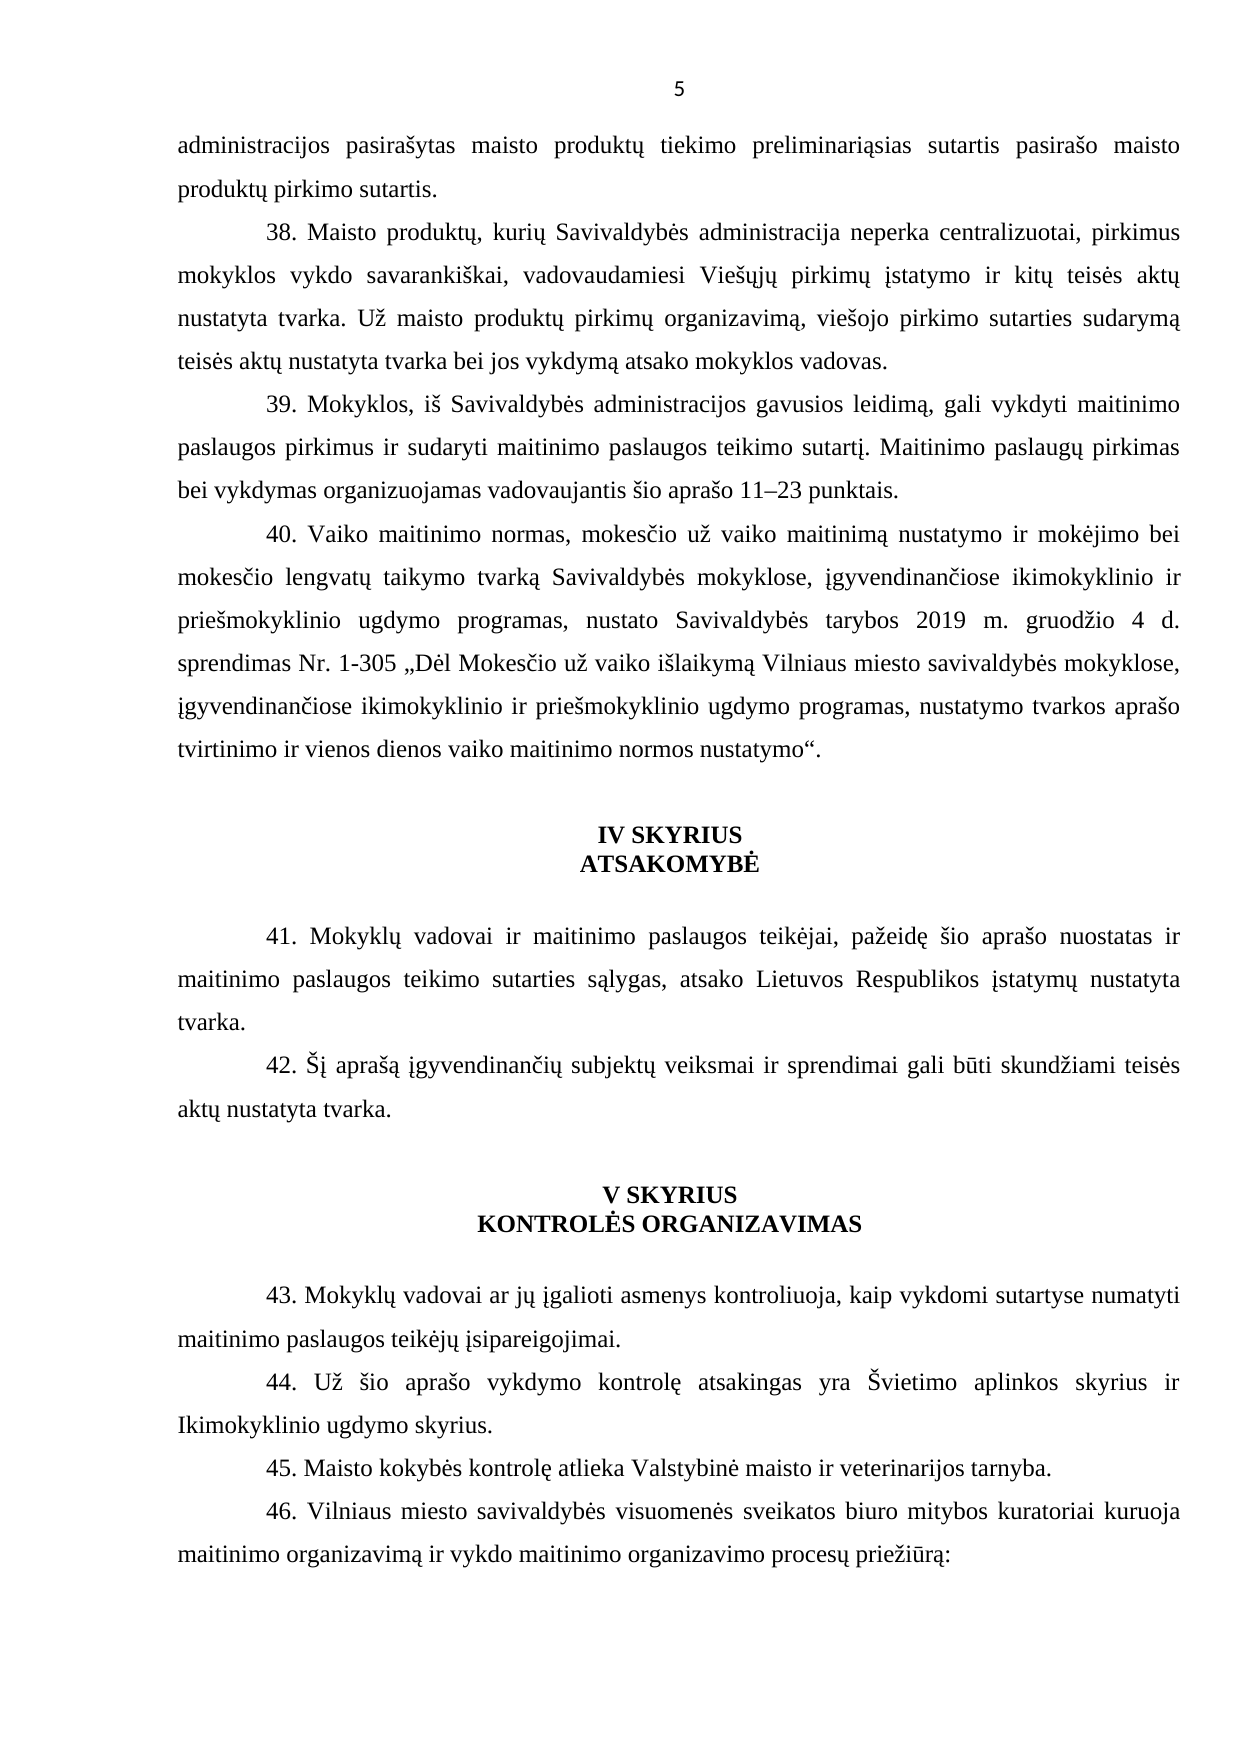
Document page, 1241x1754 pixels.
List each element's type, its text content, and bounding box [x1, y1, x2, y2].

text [177, 131, 1181, 202]
text 44. Už šio aprašo vykdymo kontrolę atsakingas yra Švietimo aplinkos skyrius ir Ikimokyklinio ugdymo skyrius. [177, 1367, 1181, 1439]
text 40. Vaiko maitinimo normas, mokesčio už vaiko maitinimą nustatymo ir mokėjimo bei mokesčio lengvatų taikymo tvarką Savivaldybės mokyklose, įgyvendinančiose ikimokyklinio ir priešmokyklinio ugdymo programas, nustato Savivaldybės tarybos 2019 m. gruodžio 4 d. sprendimas Nr. 1-305 „Dėl Mokesčio už vaiko išlaikymą Vilniaus miesto savivaldybės mokyklose, įgyvendinančiose ikimokyklinio ir priešmokyklinio ugdymo programas, nustatymo tvarkos aprašo tvirtinimo ir vienos dienos vaiko maitinimo normos nustatymo“. [177, 519, 1181, 763]
text KONTROLĖS ORGANIZAVIMAS [158, 1209, 1181, 1237]
text V SKYRIUS [158, 1180, 1181, 1209]
text 39. Mokyklos, iš Savivaldybės administracijos gavusios leidimą, gali vykdyti maitinimo paslaugos pirkimus ir sudaryti maitinimo paslaugos teikimo sutartį. Maitinimo paslaugų pirkimas bei vykdymas organizuojamas vadovaujantis šio aprašo 11–23 punktais. [177, 389, 1181, 504]
text 38. Maisto produktų, kurių Savivaldybės administracija neperka centralizuotai, pirkimus mokyklos vykdo savarankiškai, vadovaudamiesi Viešųjų pirkimų įstatymo ir kitų teisės aktų nustatyta tvarka. Už maisto produktų pirkimų organizavimą, viešojo pirkimo sutarties sudarymą teisės aktų nustatyta tvarka bei jos vykdymą atsako mokyklos vadovas. [177, 217, 1181, 375]
text 42. Šį aprašą įgyvendinančių subjektų veiksmai ir sprendimai gali būti skundžiami teisės aktų nustatyta tvarka. [177, 1051, 1181, 1122]
text 45. Maisto kokybės kontrolę atlieka Valstybinė maisto ir veterinarijos tarnyba. [177, 1453, 1181, 1482]
text IV SKYRIUS [158, 821, 1181, 849]
text 43. Mokyklų vadovai ar jų įgalioti asmenys kontroliuoja, kaip vykdomi sutartyse numatyti maitinimo paslaugos teikėjų įsipareigojimai. [177, 1281, 1181, 1352]
text 41. Mokyklų vadovai ir maitinimo paslaugos teikėjai, pažeidę šio aprašo nuostatas ir maitinimo paslaugos teikimo sutarties sąlygas, atsako Lietuvos Respublikos įstatymų nustatyta tvarka. [177, 921, 1181, 1036]
text ATSAKOMYBĖ [158, 849, 1181, 878]
text 46. Vilniaus miesto savivaldybės visuomenės sveikatos biuro mitybos kuratoriai kuruoja maitinimo organizavimą ir vykdo maitinimo organizavimo procesų priežiūrą: [177, 1496, 1181, 1568]
